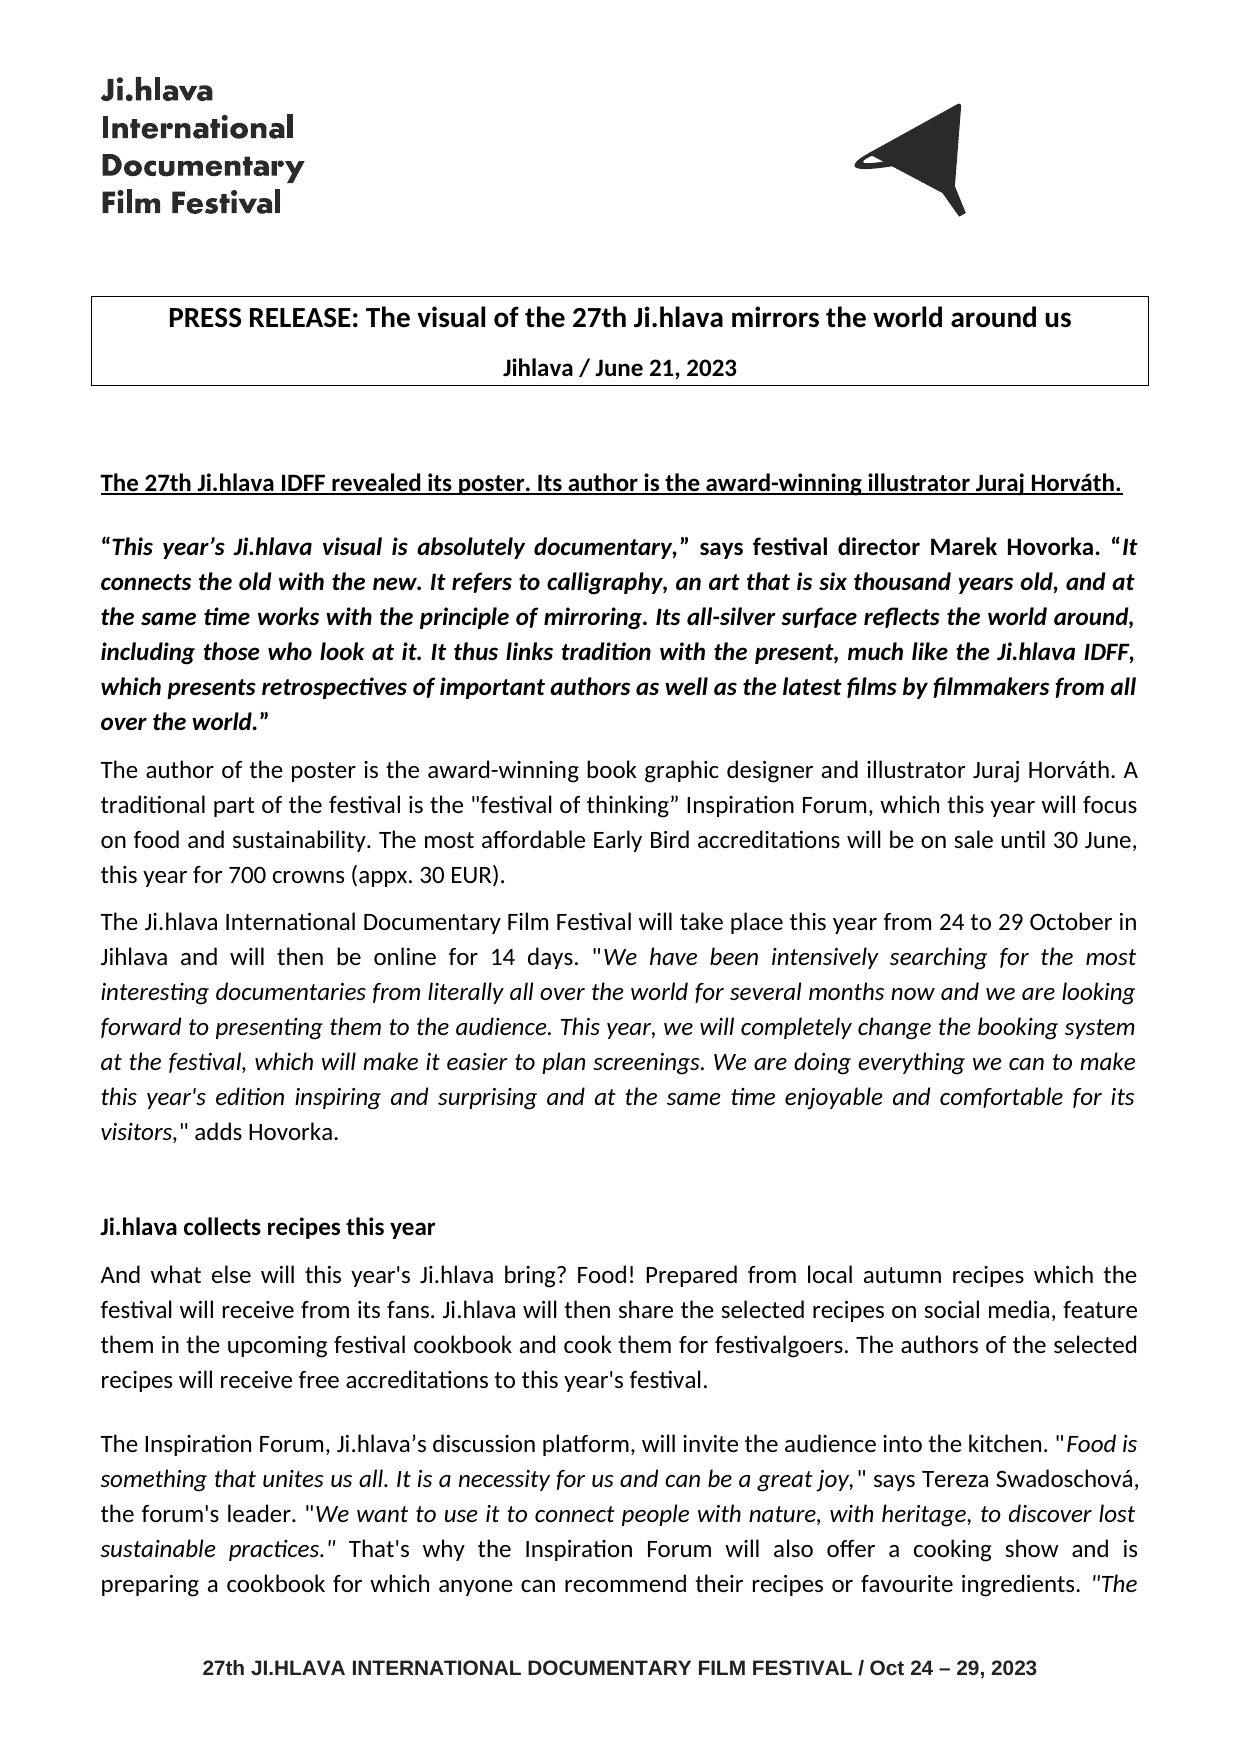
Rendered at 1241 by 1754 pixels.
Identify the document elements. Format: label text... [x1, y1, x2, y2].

text “This year’s Ji.hlava visual is absolutely documentary,” says festival director Marek Hovorka. “It connects the old with the new. It refers to calligraphy, an art that is six thousand years old, and at the same time works with the principle of mirroring. Its all-silver surface reflects the world around, including those who look at it. It thus links tradition with the present, much like the Ji.hlava IDFF, which presents retrospectives of important authors as well as the latest films by filmmakers from all over the world.” [100, 532, 1140, 737]
text The 27th Ji.hlava IDFF revealed its poster. Its author is the award-winning illustrator Juraj Horváth. [100, 467, 1140, 498]
text The Ji.hlava International Documentary Film Festival will take place this year from 24 to 29 October in Jihlava and will then be online for 14 days. "We have been intensively searching for the most interesting documentaries from literally all over the world for several months now and we are looking forward to presenting them to the audience. This year, we will completely change the booking system at the festival, which will make it easier to plan screenings. We are doing everything we can to make this year's edition inspiring and surprising and at the same time enjoyable and comfortable for its visitors," adds Hovorka. [100, 907, 1140, 1147]
text PRESS RELEASE: The visual of the 27th Ji.hlava mirrors the world around us [92, 297, 1148, 335]
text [100, 1428, 1140, 1599]
text And what else will this year's Ji.hlava bring? Food! Prepared from local autumn recipes which the festival will receive from its fans. Ji.hlava will then share the selected recipes on social media, feature them in the upcoming festival cookbook and cook them for festivalgoers. The authors of the selected recipes will receive free accreditations to this year's festival. [100, 1259, 1140, 1394]
text The author of the poster is the award-winning book graphic designer and illustrator Juraj Horváth. A traditional part of the festival is the "festival of thinking” Inspiration Forum, which this year will focus on food and sustainability. The most affordable Early Bird accreditations will be on sale until 30 June, this year for 700 crowns (appx. 30 EUR). [100, 754, 1140, 889]
text Jihlava / June 21, 2023 [92, 349, 1148, 385]
text Ji.hlava collects recipes this year [100, 1212, 1140, 1242]
